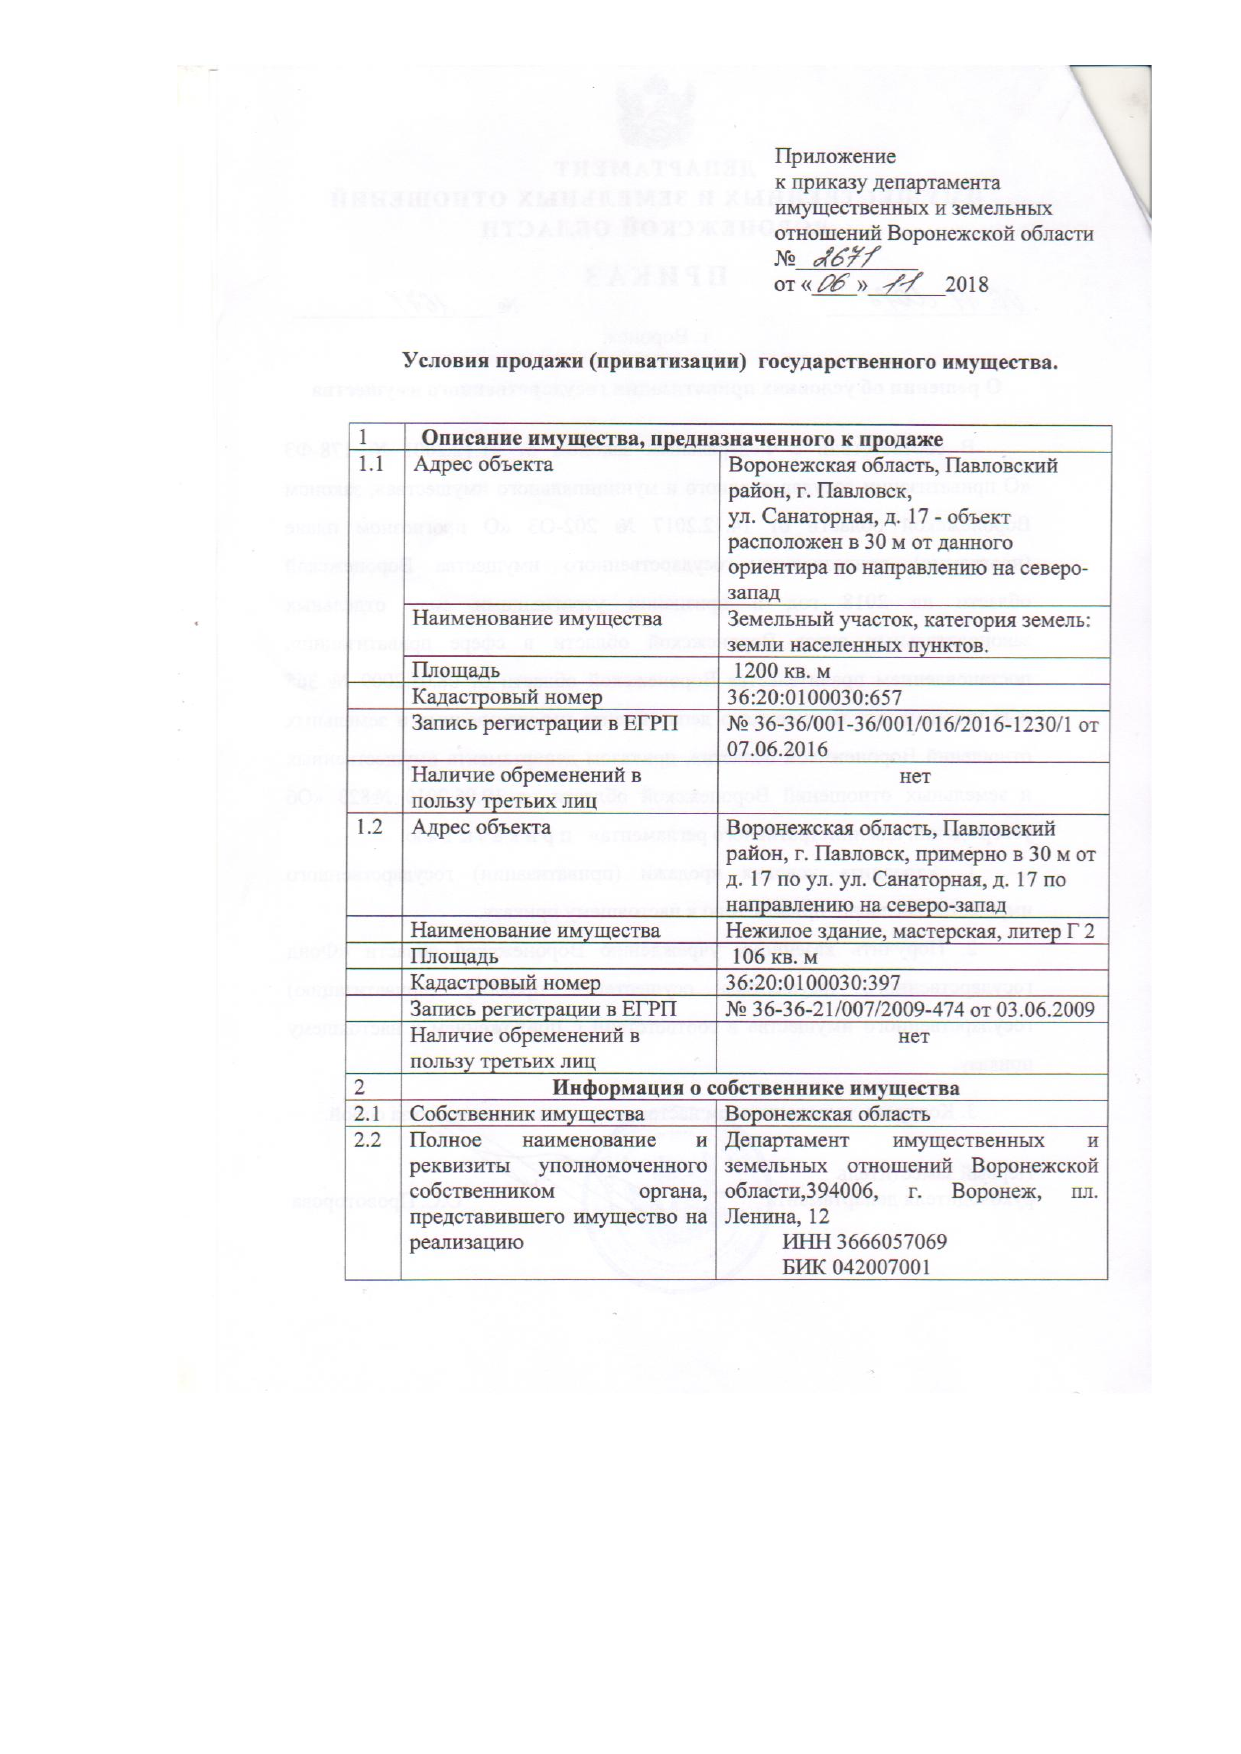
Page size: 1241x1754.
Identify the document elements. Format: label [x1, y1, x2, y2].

picture [177, 59, 1152, 1397]
